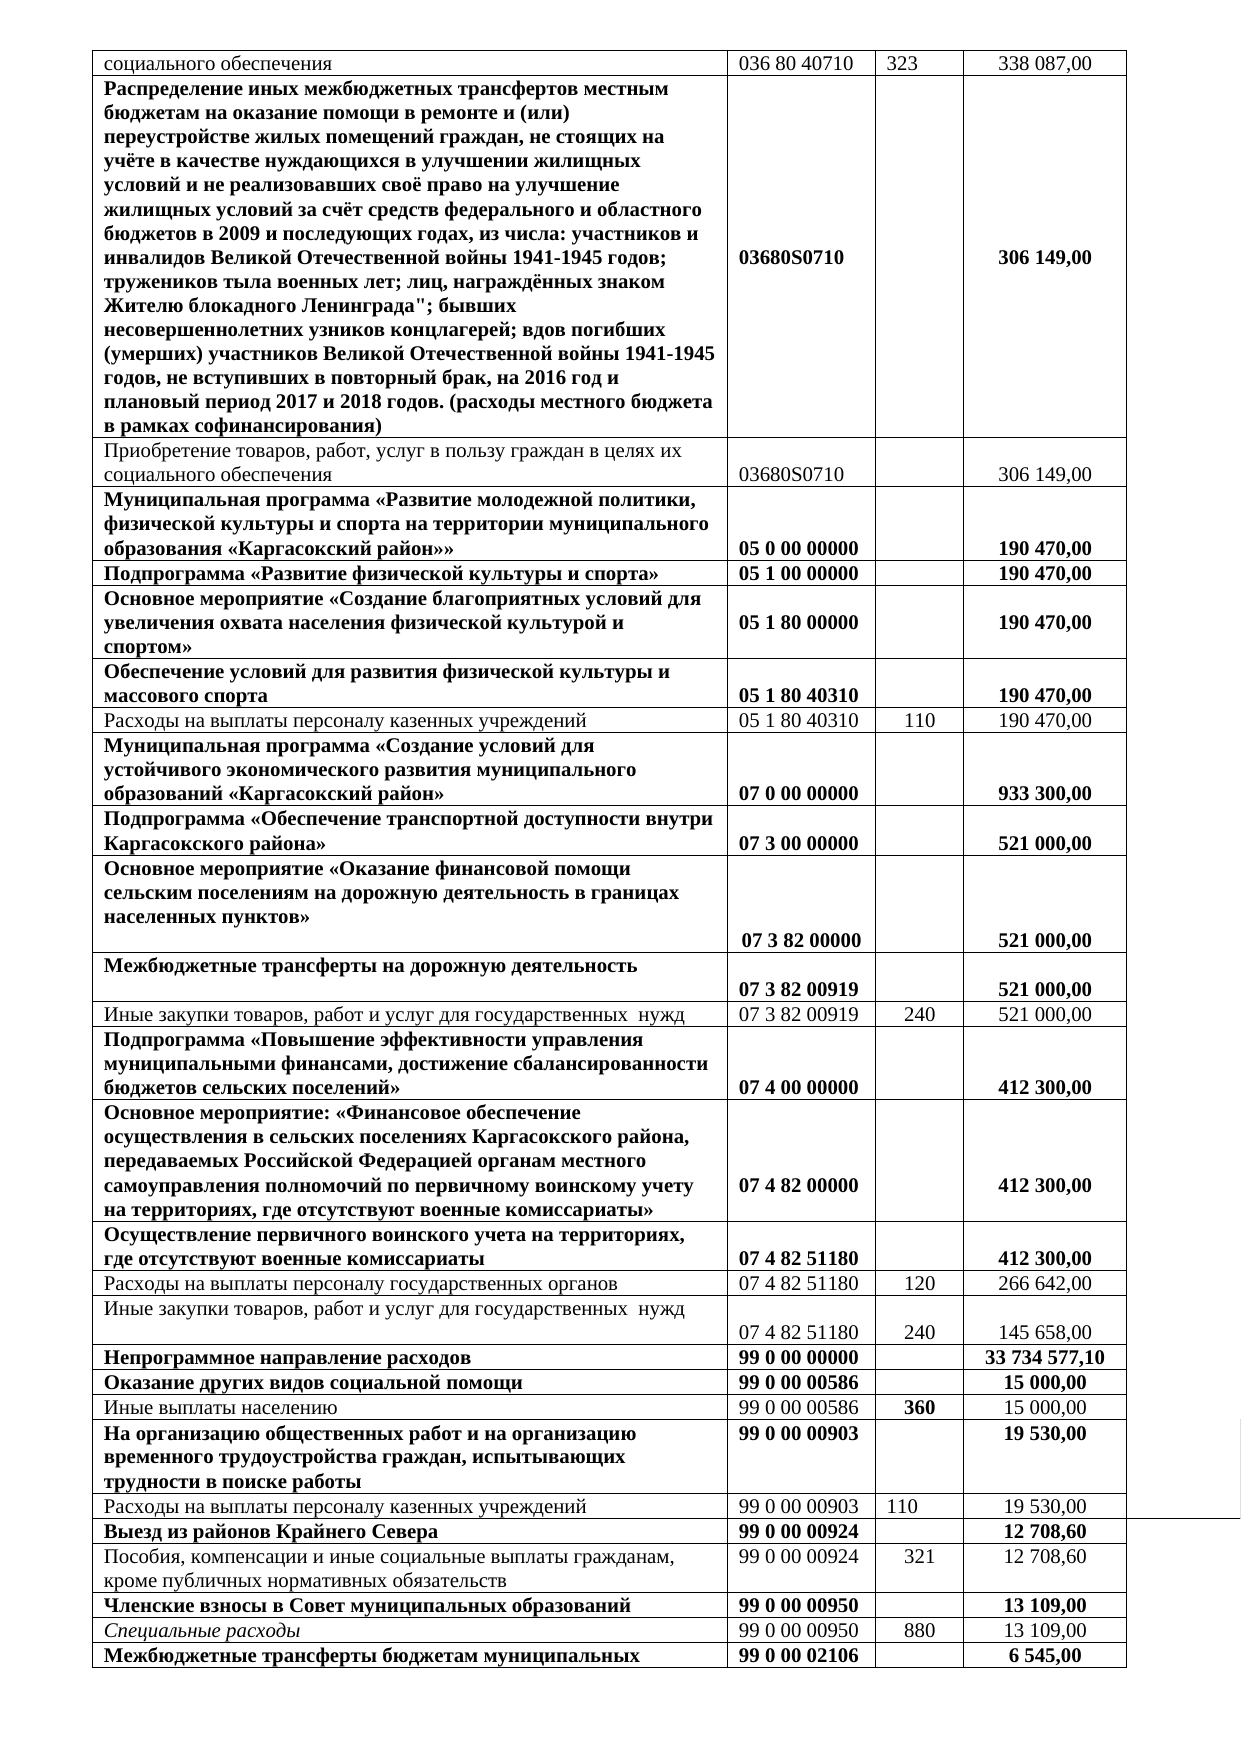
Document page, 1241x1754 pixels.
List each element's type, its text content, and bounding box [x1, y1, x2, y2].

table_cell [876, 1370, 963, 1394]
table_cell 110 [876, 708, 963, 732]
table_cell Основное мероприятие «Создание благоприятных условий для увеличения охвата населения физической культурой и спортом» [93, 586, 727, 658]
table_cell 145 658,00 [964, 1296, 1126, 1344]
table_cell Основное мероприятие: «Финансовое обеспечение осуществления в сельских поселениях Каргасокского района, передаваемых Российской Федерацией органам местного самоуправления полномочий по первичному воинскому учету на территориях, где отсутствуют военные комиссариаты» [93, 1100, 727, 1221]
table_cell 07 3 82 00919 [728, 953, 875, 1001]
table_cell [876, 733, 963, 805]
table_cell 99 0 00 00586 [728, 1395, 875, 1419]
table_cell 05 1 80 40310 [728, 708, 875, 732]
table_cell 19 530,00 [964, 1494, 1126, 1518]
table_cell Оказание других видов социальной помощи [93, 1370, 727, 1394]
table_cell 266 642,00 [964, 1271, 1126, 1295]
table_cell Муниципальная программа «Развитие молодежной политики, физической культуры и спорта на территории муниципального образования «Каргасокский район»» [93, 487, 727, 559]
table_cell 99 0 00 00924 [728, 1519, 875, 1543]
table_cell 321 [876, 1544, 963, 1592]
table_cell 521 000,00 [964, 1002, 1126, 1026]
table_cell 13 109,00 [964, 1593, 1126, 1617]
table_cell Расходы на выплаты персоналу государственных органов [93, 1271, 727, 1295]
table_cell Иные закупки товаров, работ и услуг для государственных нужд [93, 1296, 727, 1344]
table_cell 360 [876, 1395, 963, 1419]
table_cell [876, 1643, 963, 1667]
table_cell На организацию общественных работ и на организацию временного трудоустройства граждан, испытывающих трудности в поиске работы [93, 1420, 727, 1493]
table_cell 07 3 00 00000 [728, 806, 875, 854]
table_cell 05 0 00 00000 [728, 487, 875, 559]
table_cell [876, 659, 963, 707]
table_cell 99 0 00 00950 [728, 1593, 875, 1617]
table_cell [876, 561, 963, 584]
table_cell 03680S0710 [728, 76, 875, 437]
table_cell Приобретение товаров, работ, услуг в пользу граждан в целях их социального обеспечения [93, 438, 727, 486]
table_cell 521 000,00 [964, 806, 1126, 854]
table_cell 190 470,00 [964, 586, 1126, 658]
table_cell 19 530,00 [964, 1420, 1126, 1493]
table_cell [93, 51, 727, 75]
table_cell [876, 1519, 963, 1543]
table_cell 07 4 82 51180 [728, 1271, 875, 1295]
table_cell [876, 806, 963, 854]
table_cell 120 [876, 1271, 963, 1295]
table_cell Пособия, компенсации и иные социальные выплаты гражданам, кроме публичных нормативных обязательств [93, 1544, 727, 1592]
table_cell Подпрограмма «Повышение эффективности управления муниципальными финансами, достижение сбалансированности бюджетов сельских поселений» [93, 1027, 727, 1099]
table_cell 99 0 00 00903 [728, 1420, 875, 1493]
table_cell 412 300,00 [964, 1027, 1126, 1099]
table_cell 880 [876, 1618, 963, 1642]
table_cell 190 470,00 [964, 561, 1126, 584]
table_cell 521 000,00 [964, 953, 1126, 1001]
table_cell 07 4 82 00000 [728, 1100, 875, 1221]
table_cell Расходы на выплаты персоналу казенных учреждений [93, 1494, 727, 1518]
table_cell [876, 1100, 963, 1221]
table_cell 412 300,00 [964, 1222, 1126, 1270]
table_cell 190 470,00 [964, 708, 1126, 732]
table_cell 338 087,00 [964, 51, 1126, 75]
table_cell 33 734 577,10 [964, 1345, 1126, 1369]
table_cell [876, 953, 963, 1001]
table_cell 6 545,00 [964, 1643, 1126, 1667]
table_cell [876, 438, 963, 486]
table_cell 12 708,60 [964, 1519, 1126, 1543]
table_cell [876, 586, 963, 658]
table_cell 240 [876, 1296, 963, 1344]
table_cell 99 0 00 00000 [728, 1345, 875, 1369]
table_cell [876, 76, 963, 437]
table_cell 99 0 00 00950 [728, 1618, 875, 1642]
table_cell 521 000,00 [964, 856, 1126, 952]
table_cell Непрограммное направление расходов [93, 1345, 727, 1369]
table_cell 190 470,00 [964, 659, 1126, 707]
table_cell Обеспечение условий для развития физической культуры и массового спорта [93, 659, 727, 707]
table_cell Расходы на выплаты персоналу казенных учреждений [93, 708, 727, 732]
table_cell 933 300,00 [964, 733, 1126, 805]
table_cell Основное мероприятие «Оказание финансовой помощи сельским поселениям на дорожную деятельность в границах населенных пунктов» [93, 856, 727, 952]
table_cell 07 4 82 51180 [728, 1296, 875, 1344]
table_cell [876, 487, 963, 559]
table_cell 05 1 00 00000 [728, 561, 875, 584]
table_cell 05 1 80 40310 [728, 659, 875, 707]
table_cell 99 0 00 00924 [728, 1544, 875, 1592]
table_cell 99 0 00 02106 [728, 1643, 875, 1667]
table_cell 07 0 00 00000 [728, 733, 875, 805]
table_cell [876, 1222, 963, 1270]
table_cell 05 1 80 00000 [728, 586, 875, 658]
table_cell Иные закупки товаров, работ и услуг для государственных нужд [93, 1002, 727, 1026]
table_cell [876, 1345, 963, 1369]
table_cell 07 4 00 00000 [728, 1027, 875, 1099]
table_cell Выезд из районов Крайнего Севера [93, 1519, 727, 1543]
table_cell Подпрограмма «Обеспечение транспортной доступности внутри Каргасокского района» [93, 806, 727, 854]
table_cell 99 0 00 00903 [728, 1494, 875, 1518]
table_cell Членские взносы в Совет муниципальных образований [93, 1593, 727, 1617]
table_cell 306 149,00 [964, 76, 1126, 437]
table_cell 13 109,00 [964, 1618, 1126, 1642]
table_cell Специальные расходы [93, 1618, 727, 1642]
table_cell Осуществление первичного воинского учета на территориях, где отсутствуют военные комиссариаты [93, 1222, 727, 1270]
table_cell [876, 856, 963, 952]
table_cell 15 000,00 [964, 1370, 1126, 1394]
table_cell 99 0 00 00586 [728, 1370, 875, 1394]
table_cell Муниципальная программа «Создание условий для устойчивого экономического развития муниципального образований «Каргасокский район» [93, 733, 727, 805]
table_cell Подпрограмма «Развитие физической культуры и спорта» [93, 561, 727, 584]
table_cell 03680S0710 [728, 438, 875, 486]
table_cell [93, 1643, 727, 1667]
table_cell 07 3 82 00919 [728, 1002, 875, 1026]
table_cell 323 [876, 51, 963, 75]
table_cell 240 [876, 1002, 963, 1026]
table_cell 306 149,00 [964, 438, 1126, 486]
table_cell 036 80 40710 [728, 51, 875, 75]
table_cell 412 300,00 [964, 1100, 1126, 1221]
table_cell [876, 1593, 963, 1617]
table_cell Межбюджетные трансферты на дорожную деятельность [93, 953, 727, 1001]
table_cell 07 3 82 00000 [728, 856, 875, 952]
table_cell 110 [876, 1494, 963, 1518]
table_cell Иные выплаты населению [93, 1395, 727, 1419]
table_cell 190 470,00 [964, 487, 1126, 559]
table_cell 07 4 82 51180 [728, 1222, 875, 1270]
table_cell [1127, 1419, 1240, 1518]
table_cell [876, 1027, 963, 1099]
table_cell 15 000,00 [964, 1395, 1126, 1419]
table_cell 12 708,60 [964, 1544, 1126, 1592]
table_cell Распределение иных межбюджетных трансфертов местным бюджетам на оказание помощи в ремонте и (или) переустройстве жилых помещений граждан, не стоящих на учёте в качестве нуждающихся в улучшении жилищных условий и не реализовавших своё право на улучшение жилищных условий за счёт средств федерального и областного бюджетов в 2009 и последующих годах, из числа: участников и инвалидов Великой Отечественной войны 1941-1945 годов; тружеников тыла военных лет; лиц, награждённых знаком Жителю блокадного Ленинграда"; бывших несовершеннолетних узников концлагерей; вдов погибших (умерших) участников Великой Отечественной войны 1941-1945 годов, не вступивших в повторный брак, на 2016 год и плановый период 2017 и 2018 годов. (расходы местного бюджета в рамках софинансирования) [93, 76, 727, 437]
table_cell [876, 1420, 963, 1493]
